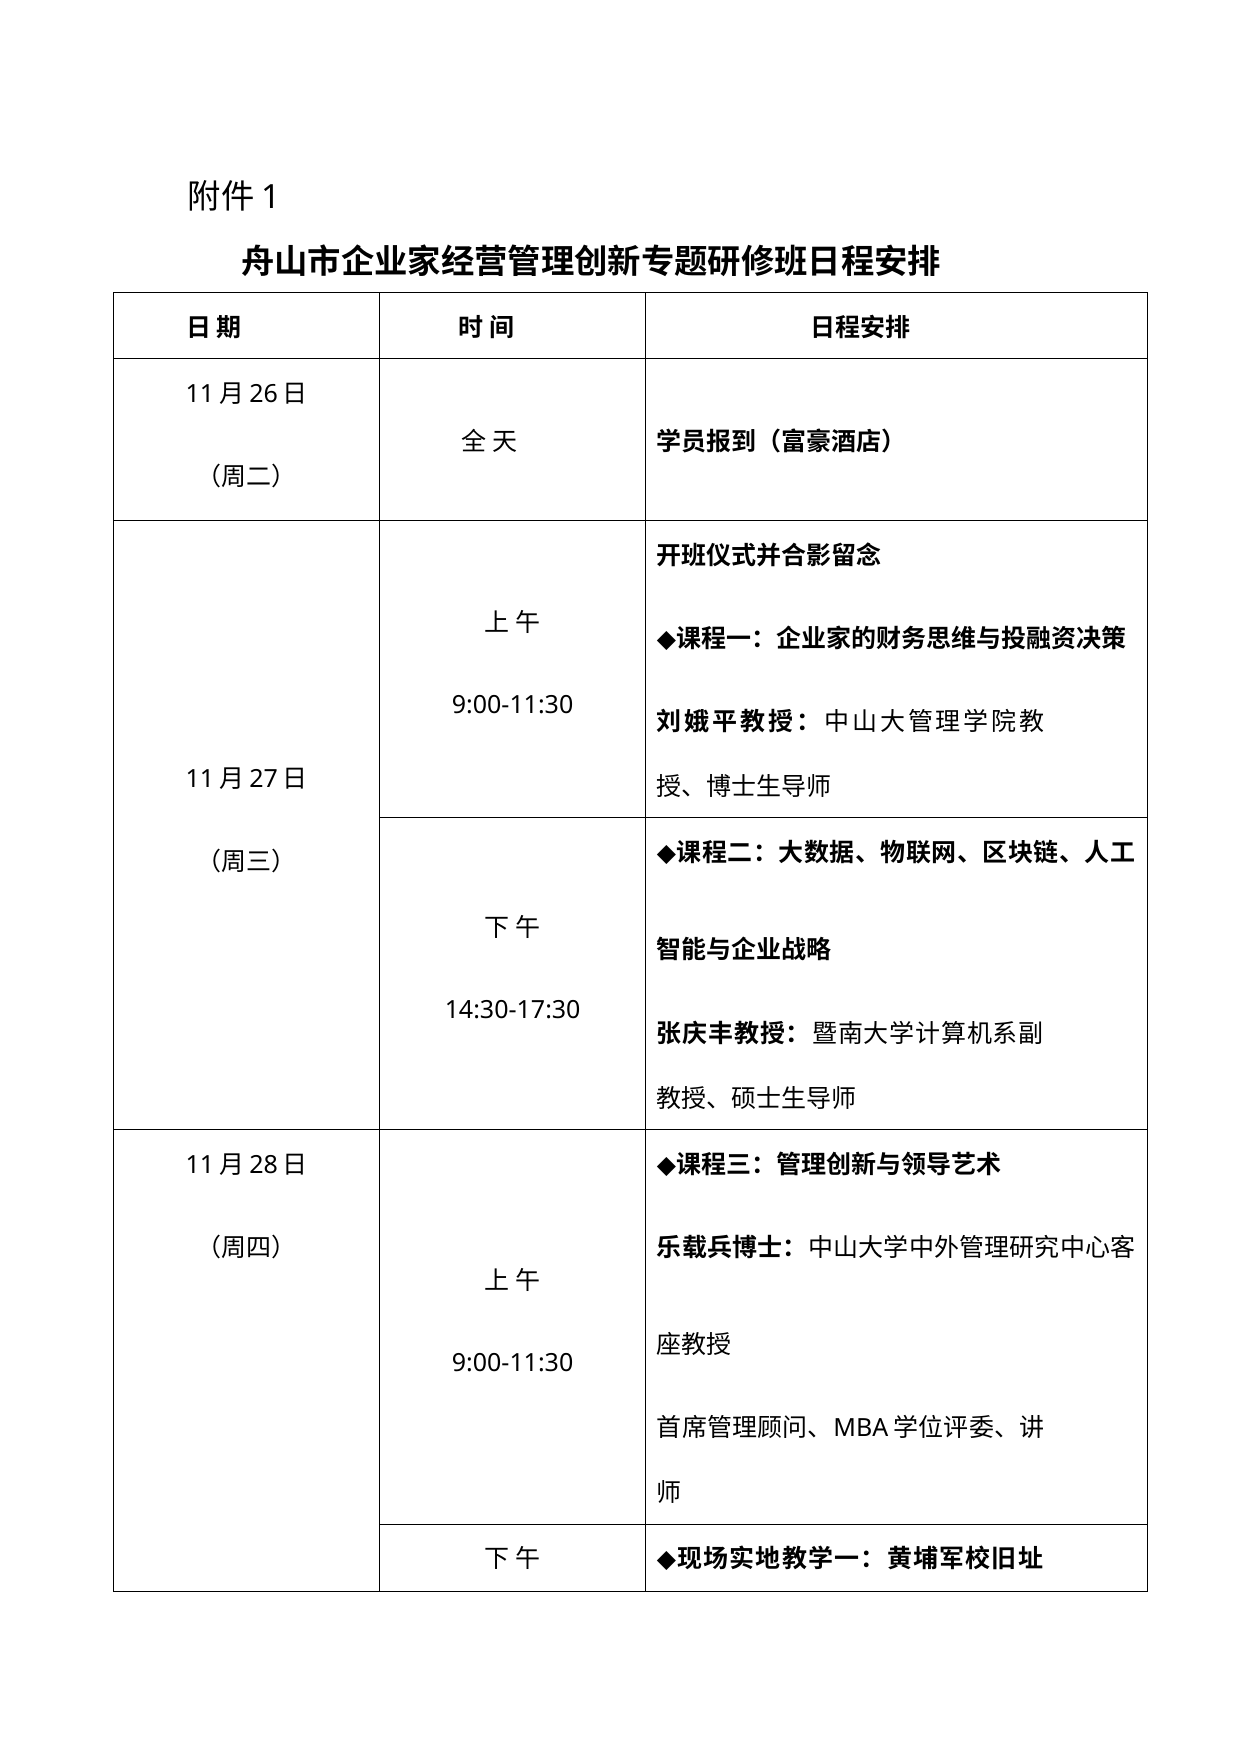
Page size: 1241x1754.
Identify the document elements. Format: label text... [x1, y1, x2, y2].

table_cell 11月26日 （周二） [114, 359, 379, 520]
table_cell 学员报到（富豪酒店） [646, 359, 1147, 520]
table_cell 全 天 [380, 359, 645, 520]
table_cell 上 午 9:00-11:30 [380, 521, 645, 817]
table_cell 上 午 9:00-11:30 [380, 1130, 645, 1523]
table_header 日 期 [114, 293, 379, 358]
table_cell ◆课程三：管理创新与领导艺术 乐载兵博士：中山大学中外管理研究中心客座教授 首席管理顾问、MBA学位评委、讲师 [646, 1130, 1147, 1523]
table_cell ◆现场实地教学一：黄埔军校旧址纪念馆 [646, 1525, 1147, 1591]
table_cell 开班仪式并合影留念 ◆课程一：企业家的财务思维与投融资决策 刘娥平教授：中山大管理学院教授、博士生导师 [646, 521, 1147, 817]
table_cell 11月27日 （周三） [114, 521, 379, 1129]
text 附件1 [187, 162, 961, 227]
table_cell 下 午 14:30-17:30 [380, 1525, 645, 1591]
table_header 时 间 [380, 293, 645, 358]
table_cell 下 午 14:30-17:30 [380, 818, 645, 1129]
table_cell 11月28日 （周四） [114, 1130, 379, 1591]
table_cell ◆课程二：大数据、物联网、区块链、人工智能与企业战略 张庆丰教授：暨南大学计算机系副教授、硕士生导师 [646, 818, 1147, 1129]
text 舟山市企业家经营管理创新专题研修班日程安排 [187, 227, 961, 292]
table_header 日程安排 [646, 293, 1147, 358]
